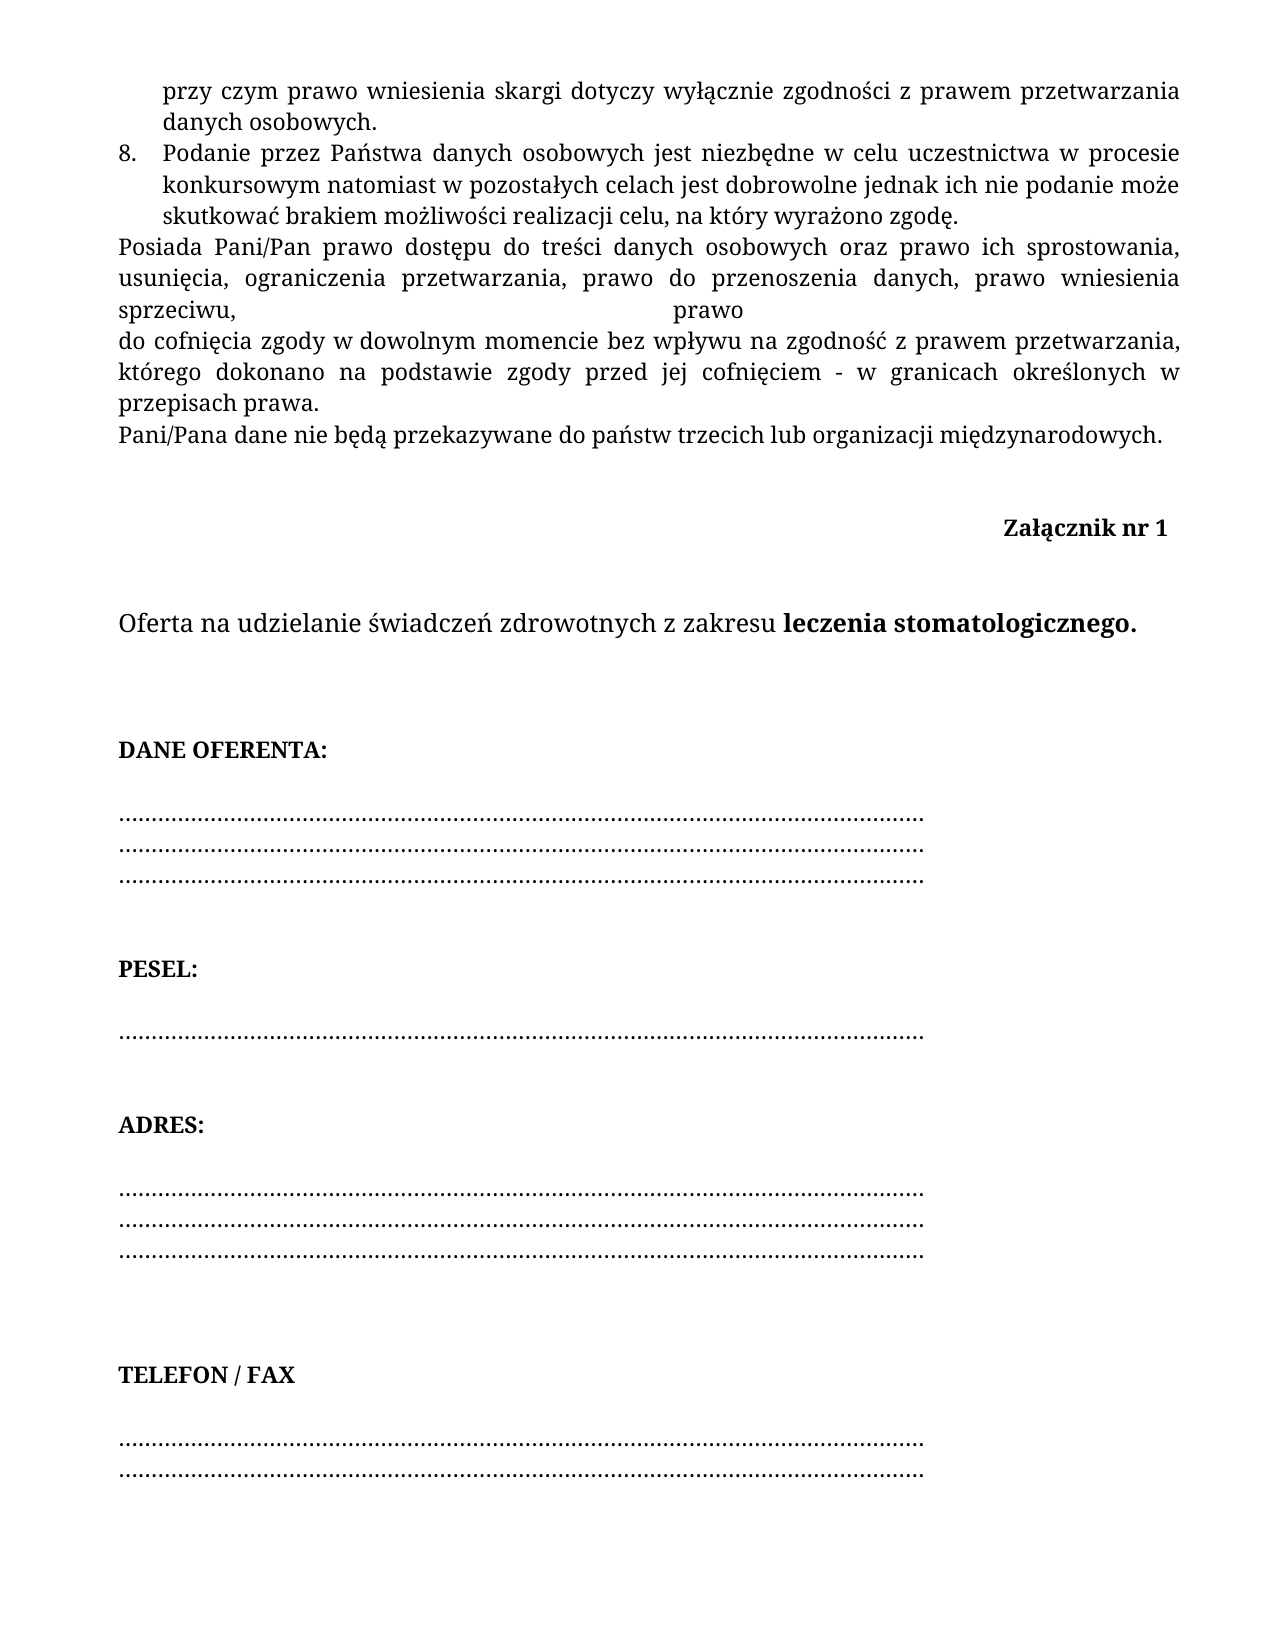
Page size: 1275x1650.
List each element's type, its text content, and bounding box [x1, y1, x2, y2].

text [118, 1234, 1181, 1265]
list Podanie przez Państwa danych osobowych jest niezbędne w celu uczestnictwa w procesie konkursowym natomiast w pozostałych celach jest dobrowolne jednak ich nie podanie może skutkować brakiem możliwości realizacji celu, na który wyrażono zgodę. [118, 137, 1181, 231]
text Posiada Pani/Pan prawo dostępu do treści danych osobowych oraz prawo ich sprostowania, usunięcia, ograniczenia przetwarzania, prawo do przenoszenia danych, prawo wniesienia sprzeciwu, prawo do cofnięcia zgody w dowolnym momencie bez wpływu na zgodność z prawem przetwarzania, którego dokonano na podstawie zgody przed jej cofnięciem - w granicach określonych w przepisach prawa. [118, 231, 1181, 419]
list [118, 75, 1181, 137]
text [118, 1453, 1181, 1484]
text …………………………………………………………………………………………………………… [118, 1015, 1181, 1046]
text PESEL: [118, 953, 1181, 984]
text …………………………………………………………………………………………………………… [118, 828, 1181, 859]
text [118, 1203, 1181, 1234]
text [118, 1421, 1181, 1453]
text …………………………………………………………………………………………………………… [118, 859, 1181, 890]
text …………………………………………………………………………………………………………… [118, 1171, 1181, 1203]
text ADRES: [118, 1109, 1181, 1140]
text Załącznik nr 1 [929, 512, 1181, 544]
text …………………………………………………………………………………………………………… [118, 796, 1181, 828]
text Pani/Pana dane nie będą przekazywane do państw trzecich lub organizacji międzynarodowych. [118, 419, 1181, 450]
text Oferta na udzielanie świadczeń zdrowotnych z zakresu leczenia stomatologicznego. [118, 606, 1181, 640]
text TELEFON / FAX [118, 1359, 1181, 1390]
text DANE OFERENTA: [118, 734, 1181, 765]
